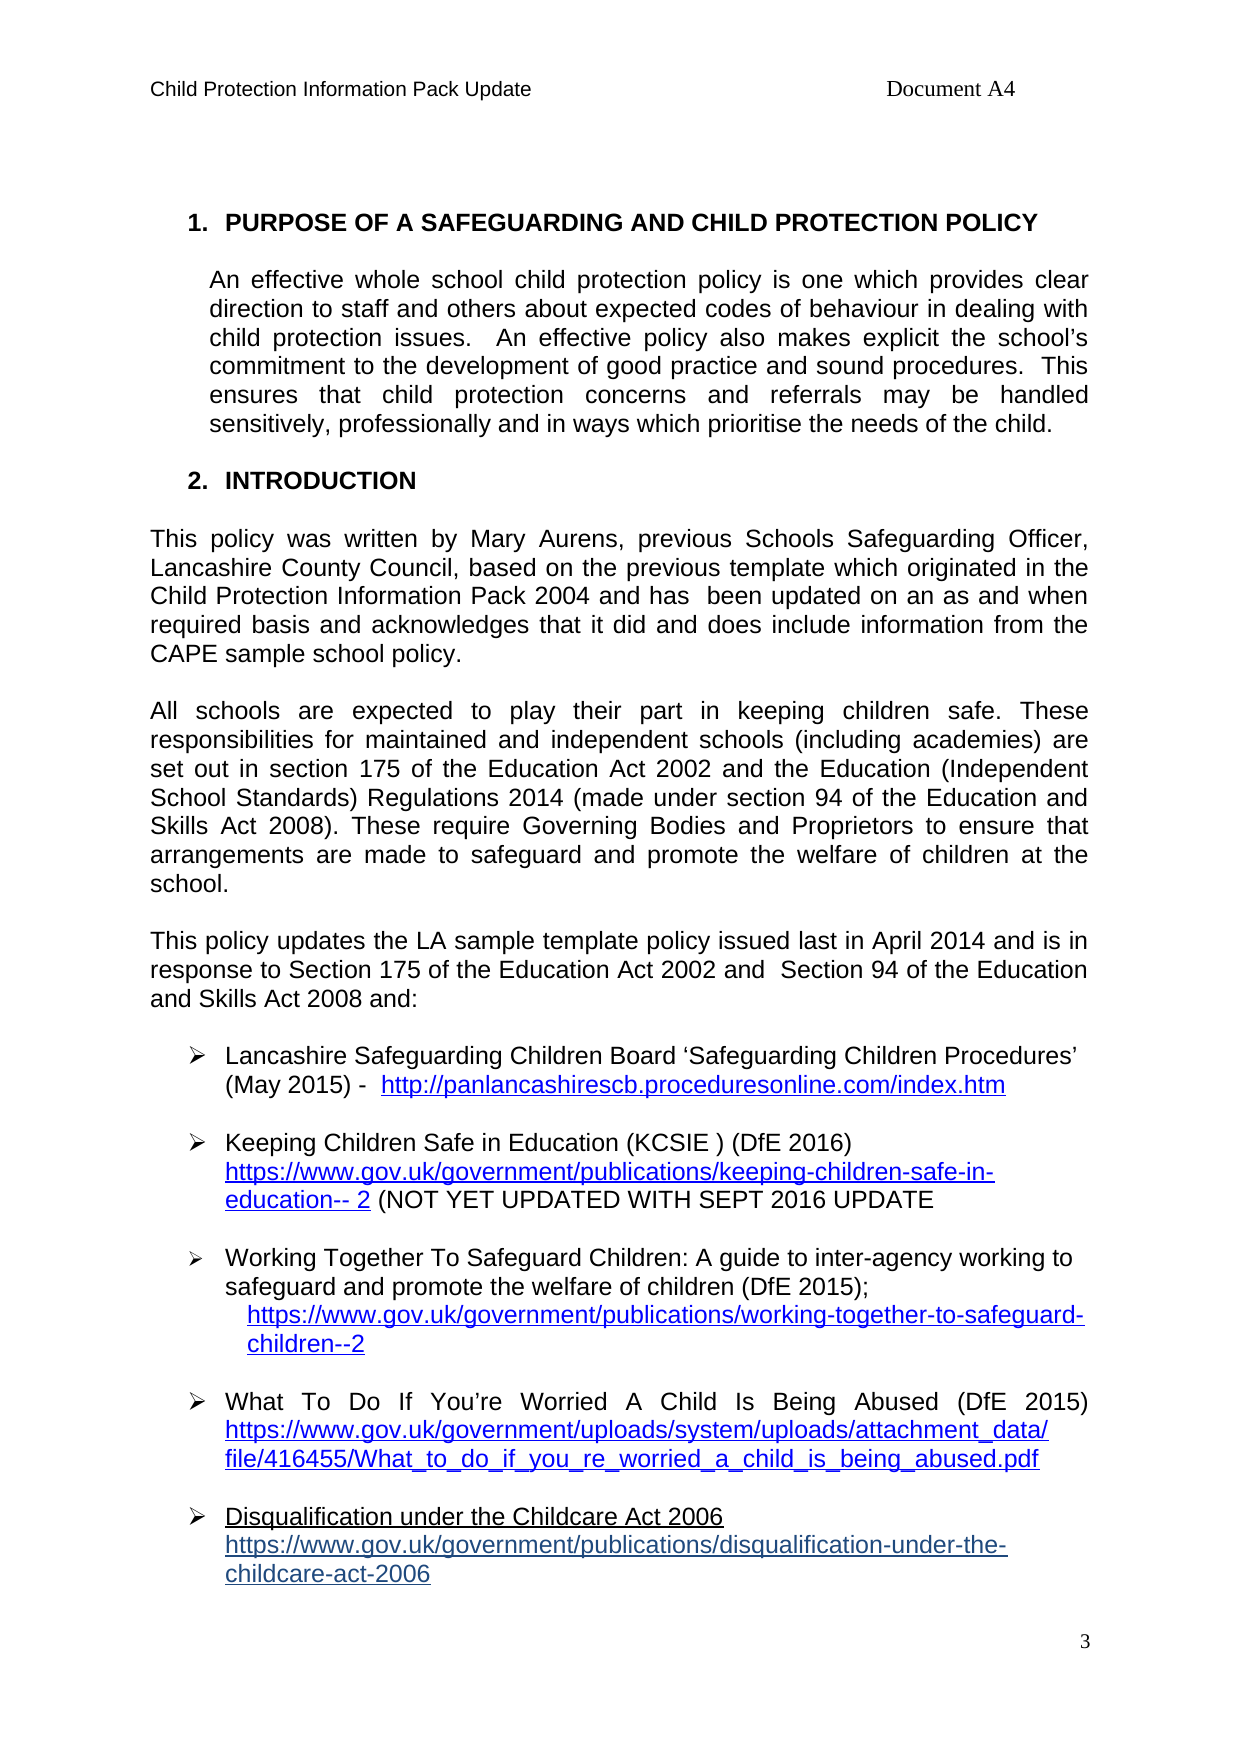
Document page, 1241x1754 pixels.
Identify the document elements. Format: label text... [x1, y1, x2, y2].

text This policy was written by Mary Aurens, previous Schools Safeguarding Officer, Lancashire County Council, based on the previous template which originated in the Child Protection Information Pack 2004 and has been updated on an as and when required basis and acknowledges that it did and does include information from the CAPE sample school policy. [150, 524, 1090, 667]
list Lancashire Safeguarding Children Board ‘Safeguarding Children Procedures’ (May 2015) - http://panlancashirescb.proceduresonline.com/index.htm [187, 1041, 1090, 1099]
text An effective whole school child protection policy is one which provides clear direction to staff and others about expected codes of behaviour in dealing with child protection issues. An effective policy also makes explicit the school’s commitment to the development of good practice and sound procedures. This ensures that child protection concerns and referrals may be handled sensitively, professionally and in ways which prioritise the needs of the child. [150, 265, 1090, 437]
text This policy updates the LA sample template policy issued last in April 2014 and is in response to Section 175 of the Education Act 2002 and Section 94 of the Education and Skills Act 2008 and: [150, 926, 1090, 1012]
list INTRODUCTION [187, 466, 1090, 495]
text All schools are expected to play their part in keeping children safe. These responsibilities for maintained and independent schools (including academies) are set out in section 175 of the Education Act 2002 and the Education (Independent School Standards) Regulations 2014 (made under section 94 of the Education and Skills Act 2008). These require Governing Bodies and Proprietors to ensure that arrangements are made to safeguard and promote the welfare of children at the school. [150, 696, 1090, 897]
list Keeping Children Safe in Education (KCSIE ) (DfE 2016) [187, 1128, 1090, 1156]
list Disqualification under the Childcare Act 2006 [187, 1502, 1090, 1530]
list https://www.gov.uk/government/publications/keeping-children-safe-in-education-- 2 (NOT YET UPDATED WITH SEPT 2016 UPDATE [225, 1156, 1090, 1214]
text https://www.gov.uk/government/publications/disqualification-under-the-childcare-act-2006 [225, 1530, 1090, 1588]
list Working Together To Safeguard Children: A guide to inter-agency working to safeguard and promote the welfare of children (DfE 2015); [187, 1243, 1090, 1300]
list What To Do If You’re Worried A Child Is Being Abused (DfE 2015) https://www.gov.uk/government/uploads/system/uploads/attachment_data/file/416455/What_to_do_if_you_re_worried_a_child_is_being_abused.pdf [187, 1386, 1090, 1473]
text https://www.gov.uk/government/publications/working-together-to-safeguard-children--2 [247, 1300, 1090, 1358]
list PURPOSE OF A SAFEGUARDING AND CHILD PROTECTION POLICY [187, 207, 1090, 236]
